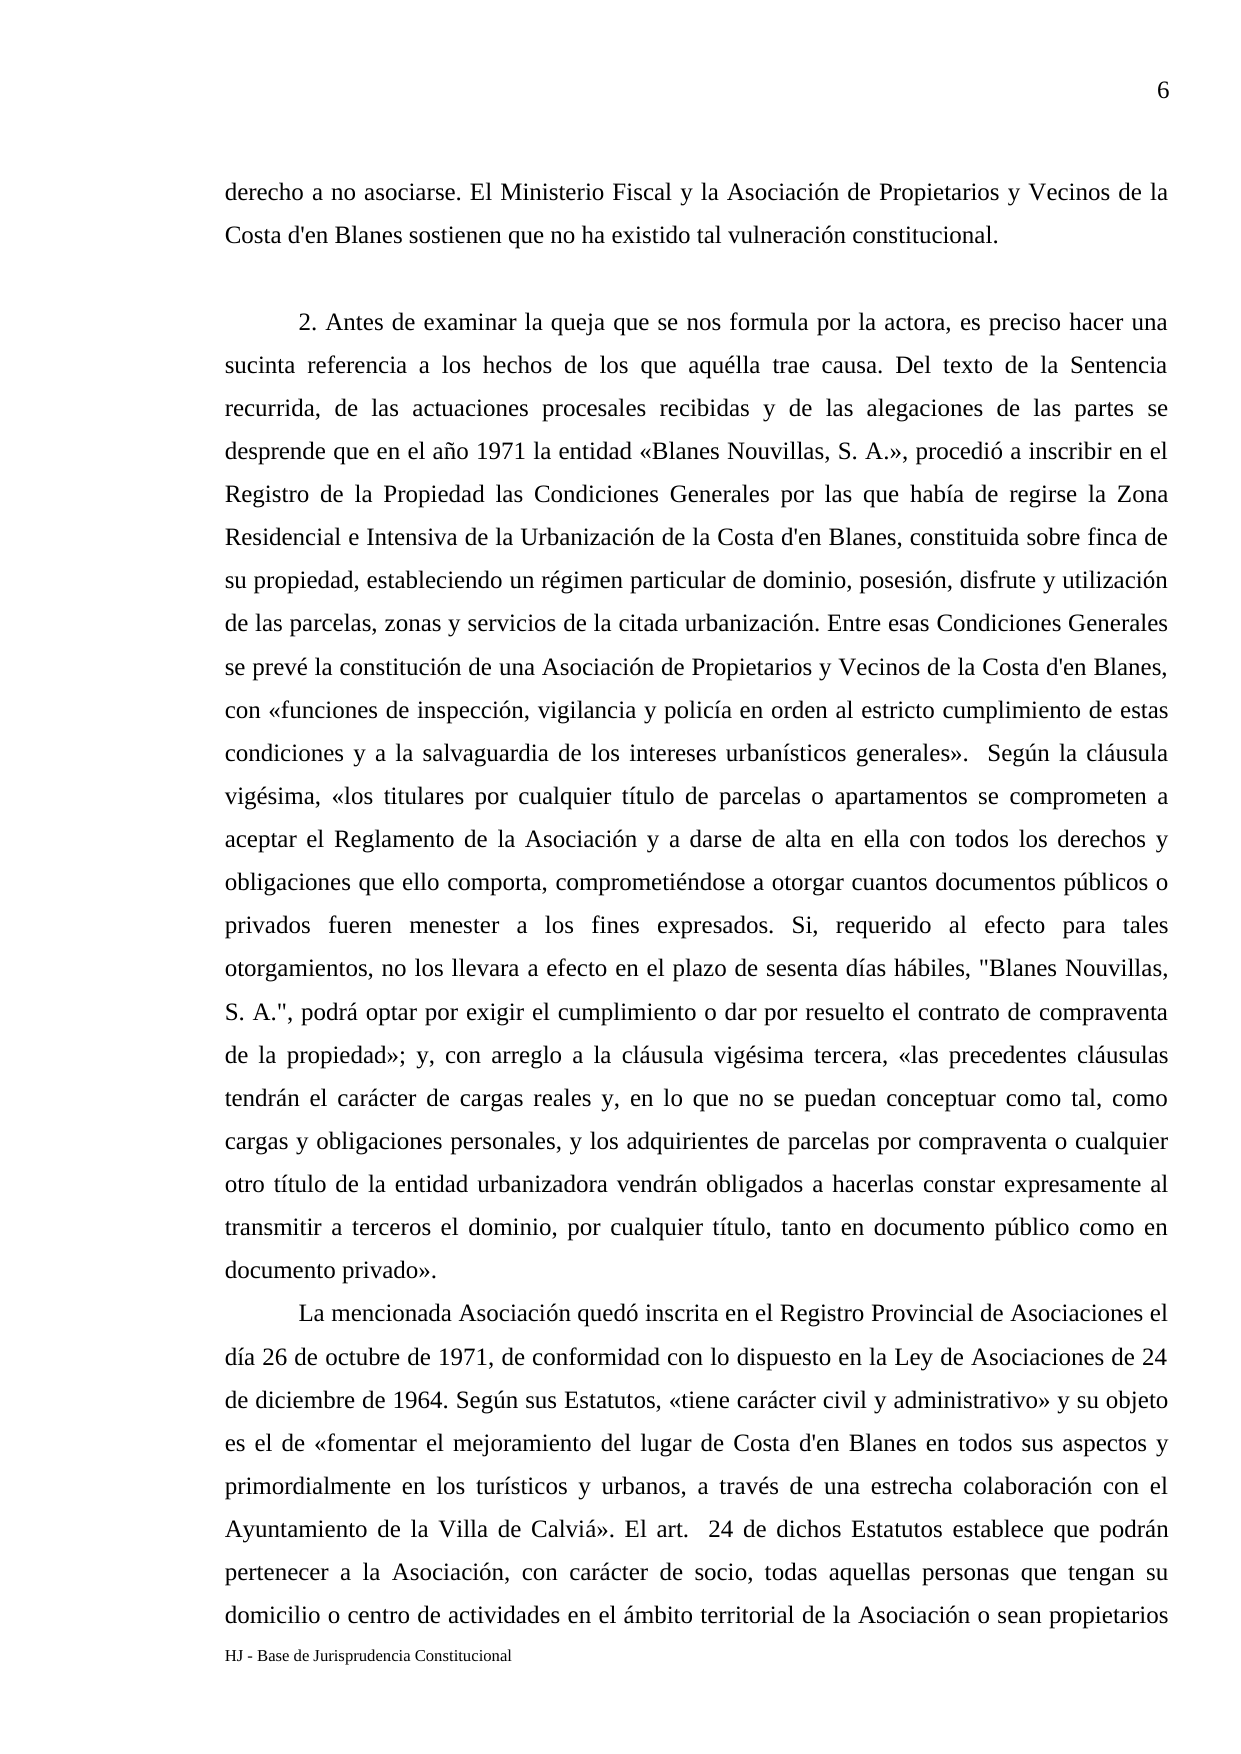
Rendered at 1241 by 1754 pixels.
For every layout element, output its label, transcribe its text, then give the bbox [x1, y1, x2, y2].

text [224, 177, 1169, 249]
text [224, 1298, 1169, 1629]
text 2. Antes de examinar la queja que se nos formula por la actora, es preciso hacer una sucinta referencia a los hechos de los que aquélla trae causa. Del texto de la Sentencia recurrida, de las actuaciones procesales recibidas y de las alegaciones de las partes se desprende que en el año 1971 la entidad «Blanes Nouvillas, S. A.», procedió a inscribir en el Registro de la Propiedad las Condiciones Generales por las que había de regirse la Zona Residencial e Intensiva de la Urbanización de la Costa d'en Blanes, constituida sobre finca de su propiedad, estableciendo un régimen particular de dominio, posesión, disfrute y utilización de las parcelas, zonas y servicios de la citada urbanización. Entre esas Condiciones Generales se prevé la constitución de una Asociación de Propietarios y Vecinos de la Costa d'en Blanes, con «funciones de inspección, vigilancia y policía en orden al estricto cumplimiento de estas condiciones y a la salvaguardia de los intereses urbanísticos generales». Según la cláusula vigésima, «los titulares por cualquier título de parcelas o apartamentos se comprometen a aceptar el Reglamento de la Asociación y a darse de alta en ella con todos los derechos y obligaciones que ello comporta, comprometiéndose a otorgar cuantos documentos públicos o privados fueren menester a los fines expresados. Si, requerido al efecto para tales otorgamientos, no los llevara a efecto en el plazo de sesenta días hábiles, "Blanes Nouvillas, S. A.", podrá optar por exigir el cumplimiento o dar por resuelto el contrato de compraventa de la propiedad»; y, con arreglo a la cláusula vigésima tercera, «las precedentes cláusulas tendrán el carácter de cargas reales y, en lo que no se puedan conceptuar como tal, como cargas y obligaciones personales, y los adquirientes de parcelas por compraventa o cualquier otro título de la entidad urbanizadora vendrán obligados a hacerlas constar expresamente al transmitir a terceros el dominio, por cualquier título, tanto en documento público como en documento privado». [224, 307, 1169, 1284]
